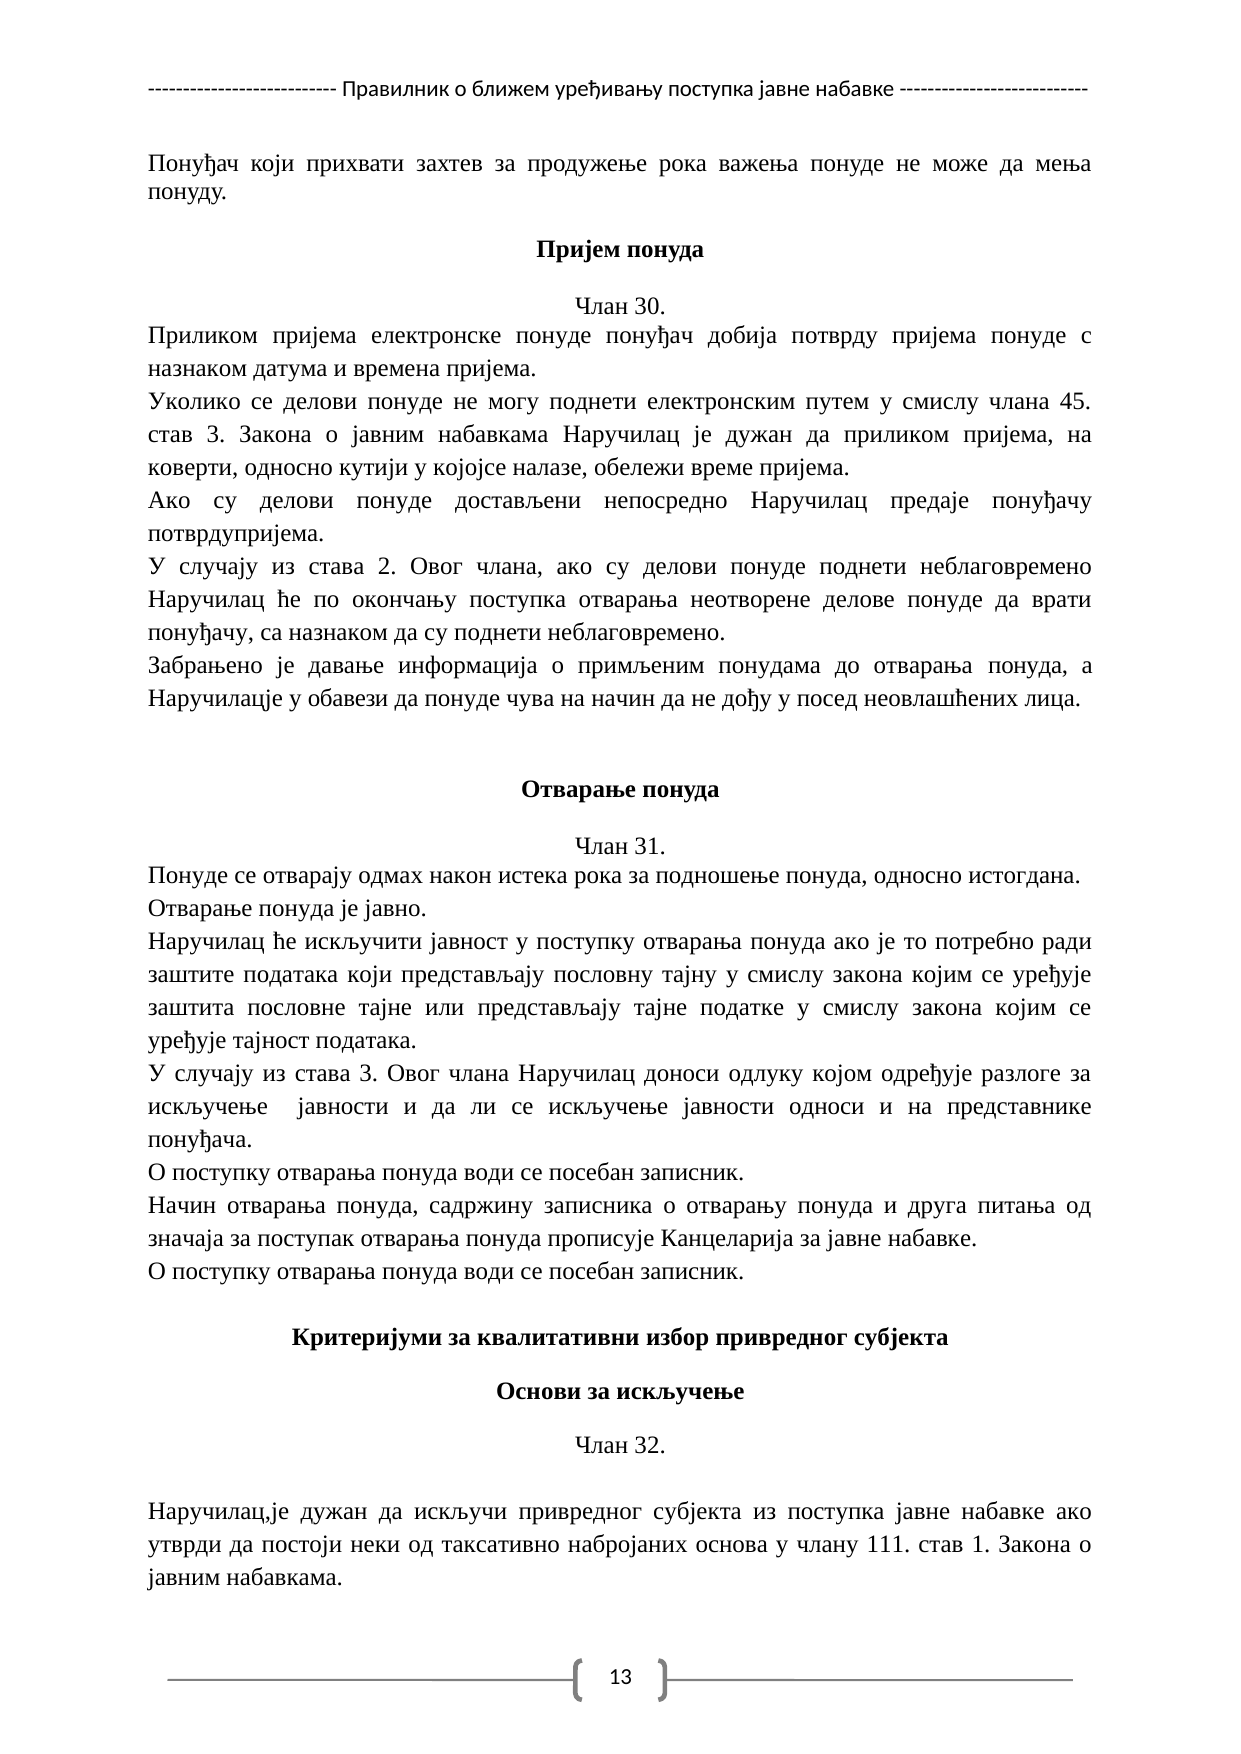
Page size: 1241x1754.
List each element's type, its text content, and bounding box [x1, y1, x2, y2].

text У случају из става 2. Овог члана, ако су делови понуде поднети неблаговремено Наручилац ће по окончању поступка отварања неотворене делове понуде да врати понуђачу, са назнаком да су поднети неблаговремено. [148, 551, 1093, 646]
text Понуде се отварају одмах након истека рока за подношење понуда, односно истогдана. [148, 860, 1093, 889]
text Отварање понуда је јавно. [148, 893, 1093, 922]
text Члан 32. [148, 1430, 1093, 1459]
text О поступку отварања понуда води се посебан записник. [148, 1256, 1093, 1285]
text Основи за искључење [148, 1376, 1093, 1405]
text У случају из става 3. Овог члана Наручилац доноси одлуку којом одређује разлоге за искључење јавности и да ли се искључење јавности односи и на представнике понуђача. [148, 1058, 1093, 1153]
text Приликом пријема електронске понуде понуђач добија потврду пријема понуде с назнаком датума и времена пријема. [148, 320, 1093, 382]
text Отварање понуда [148, 774, 1093, 803]
text Начин отварања понуда, садржину записника о отварању понуда и друга питања од значаја за поступак отварања понуда прописује Канцеларија за јавне набавке. [148, 1190, 1093, 1252]
text Уколико се делови понуде не могу поднети електронским путем у смислу члана 45. став 3. Закона о јавним набавкама Наручилац је дужан да приликом пријема, на коверти, односно кутији у којојсе налазе, обележи време пријема. [148, 386, 1093, 481]
text Наручилац,је дужан да искључи привредног субјекта из поступка јавне набавке ако утврди да постоји неки од таксативно набројаних основа у члану 111. став 1. Закона о јавним набавкама. [148, 1496, 1093, 1591]
text Понуђач који прихвати захтев за продужење рока важења понуде не може да мења понуду. [148, 148, 1093, 205]
text Ако су делови понуде достављени непосредно Наручилац предаје понуђачу потврдупријема. [148, 485, 1093, 547]
text Забрањено је давање информација о примљеним понудама до отварања понуда, а Наручилацје у обавези да понуде чува на начин да не дођу у посед неовлашћених лица. [148, 650, 1093, 712]
text Критеријуми за квалитативни избор привредног субјекта [148, 1322, 1093, 1351]
text Члан 31. [148, 831, 1093, 860]
text Пријем понуда [148, 234, 1093, 263]
text О поступку отварања понуда води се посебан записник. [148, 1157, 1093, 1186]
text Члан 30. [148, 291, 1093, 320]
text Наручилац ће искључити јавност у поступку отварања понуда ако је то потребно ради заштите података који представљају пословну тајну у смислу закона којим се уређује заштита пословне тајне или представљају тајне податке у смислу закона којим се уређује тајност података. [148, 926, 1093, 1054]
